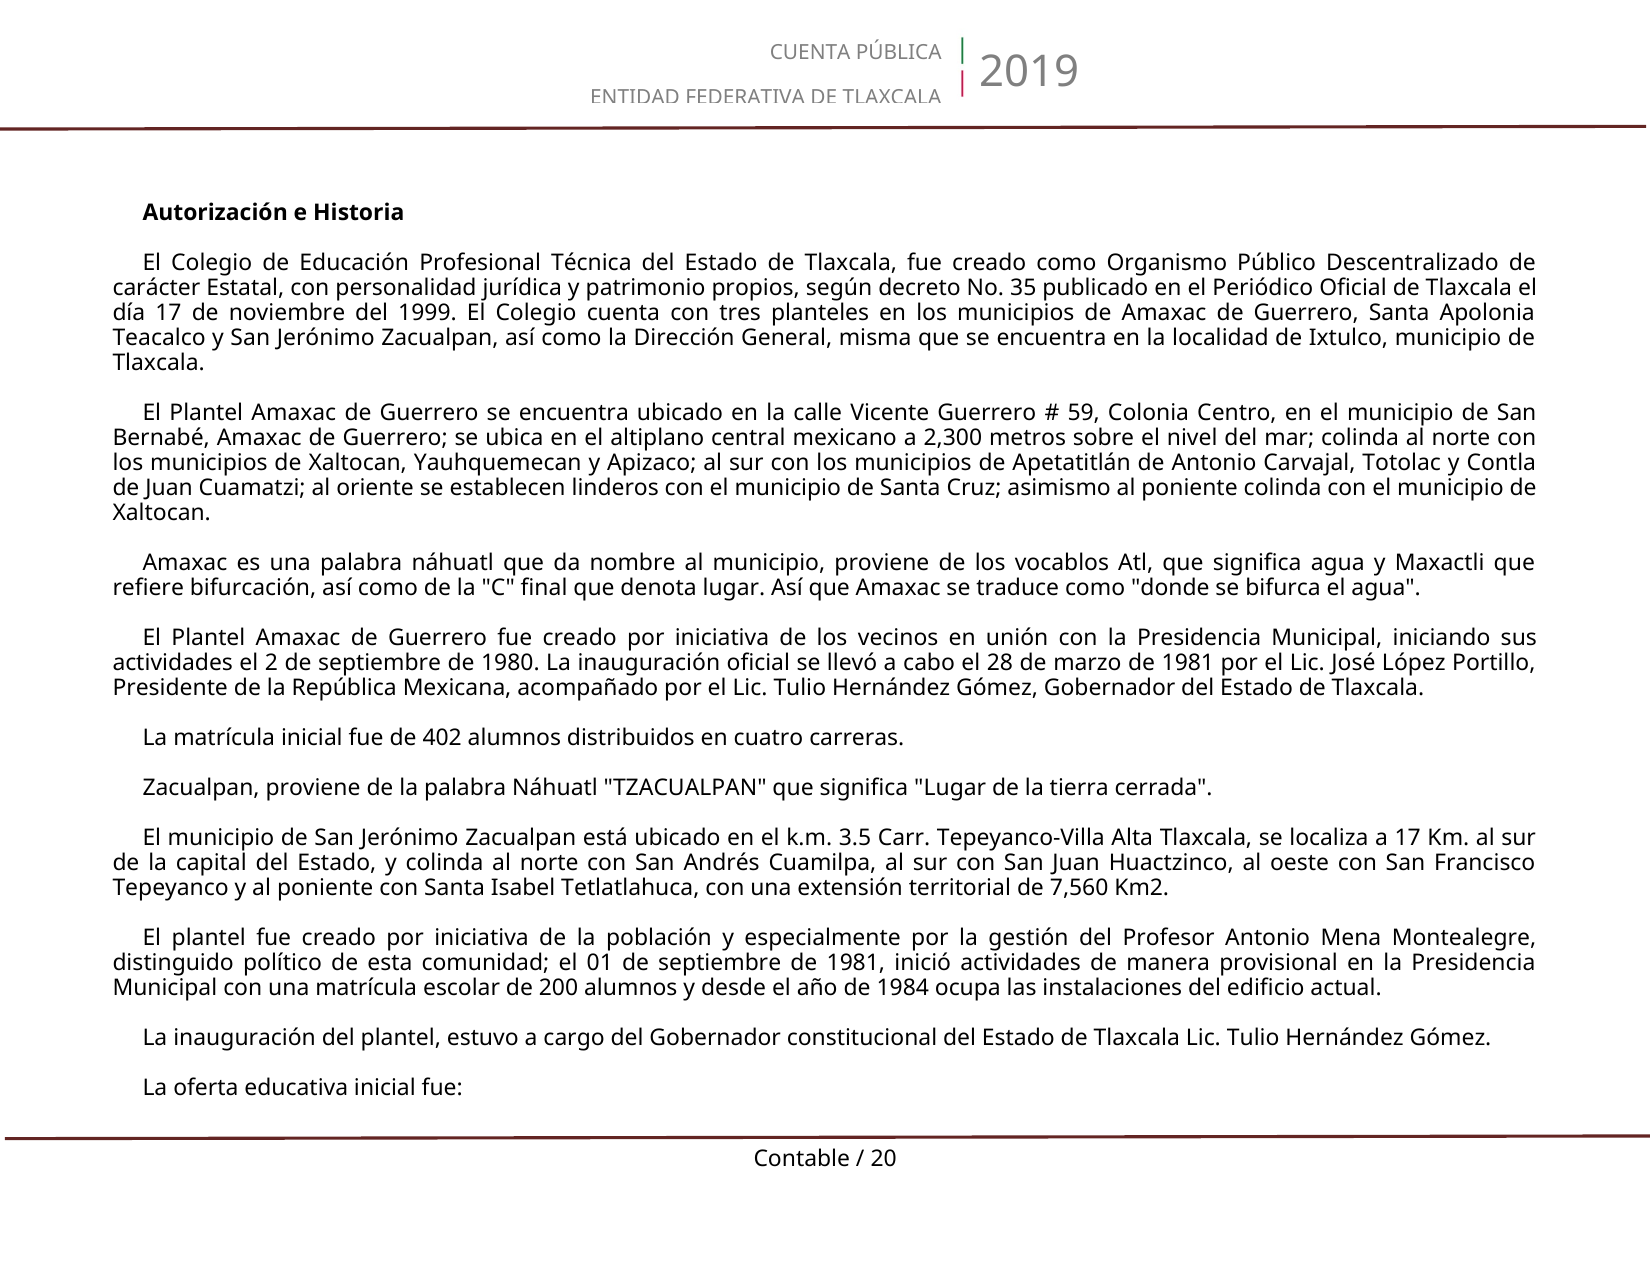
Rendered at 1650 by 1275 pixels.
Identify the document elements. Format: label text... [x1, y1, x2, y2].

text El municipio de San Jerónimo Zacualpan está ubicado en el k.m. 3.5 Carr. Tepeyanco-Villa Alta Tlaxcala, se localiza a 17 Km. al sur de la capital del Estado, y colinda al norte con San Andrés Cuamilpa, al sur con San Juan Huactzinco, al oeste con San Francisco Tepeyanco y al poniente con Santa Isabel Tetlatlahuca, con una extensión territorial de 7,560 Km2. [112, 825, 1538, 900]
text La oferta educativa inicial fue: [112, 1075, 1538, 1100]
text El Plantel Amaxac de Guerrero fue creado por iniciativa de los vecinos en unión con la Presidencia Municipal, iniciando sus actividades el 2 de septiembre de 1980. La inauguración oficial se llevó a cabo el 28 de marzo de 1981 por el Lic. José López Portillo, Presidente de la República Mexicana, acompañado por el Lic. Tulio Hernández Gómez, Gobernador del Estado de Tlaxcala. [112, 625, 1538, 700]
picture [956, 28, 974, 100]
text La matrícula inicial fue de 402 alumnos distribuidos en cuatro carreras. [112, 725, 1538, 750]
text El Colegio de Educación Profesional Técnica del Estado de Tlaxcala, fue creado como Organismo Público Descentralizado de carácter Estatal, con personalidad jurídica y patrimonio propios, según decreto No. 35 publicado en el Periódico Oficial de Tlaxcala el día 17 de noviembre del 1999. El Colegio cuenta con tres planteles en los municipios de Amaxac de Guerrero, Santa Apolonia Teacalco y San Jerónimo Zacualpan, así como la Dirección General, misma que se encuentra en la localidad de Ixtulco, municipio de Tlaxcala. [112, 250, 1538, 375]
text Amaxac es una palabra náhuatl que da nombre al municipio, proviene de los vocablos Atl, que significa agua y Maxactli que refiere bifurcación, así como de la "C" final que denota lugar. Así que Amaxac se traduce como "donde se bifurca el agua". [112, 550, 1538, 600]
text Zacualpan, proviene de la palabra Náhuatl "TZACUALPAN" que significa "Lugar de la tierra cerrada". [112, 775, 1538, 800]
text Autorización e Historia [112, 200, 1538, 225]
text El Plantel Amaxac de Guerrero se encuentra ubicado en la calle Vicente Guerrero # 59, Colonia Centro, en el municipio de San Bernabé, Amaxac de Guerrero; se ubica en el altiplano central mexicano a 2,300 metros sobre el nivel del mar; colinda al norte con los municipios de Xaltocan, Yauhquemecan y Apizaco; al sur con los municipios de Apetatitlán de Antonio Carvajal, Totolac y Contla de Juan Cuamatzi; al oriente se establecen linderos con el municipio de Santa Cruz; asimismo al poniente colinda con el municipio de Xaltocan. [112, 400, 1538, 525]
text La inauguración del plantel, estuvo a cargo del Gobernador constitucional del Estado de Tlaxcala Lic. Tulio Hernández Gómez. [112, 1025, 1538, 1050]
text El plantel fue creado por iniciativa de la población y especialmente por la gestión del Profesor Antonio Mena Montealegre, distinguido político de esta comunidad; el 01 de septiembre de 1981, inició actividades de manera provisional en la Presidencia Municipal con una matrícula escolar de 200 alumnos y desde el año de 1984 ocupa las instalaciones del edificio actual. [112, 925, 1538, 1000]
